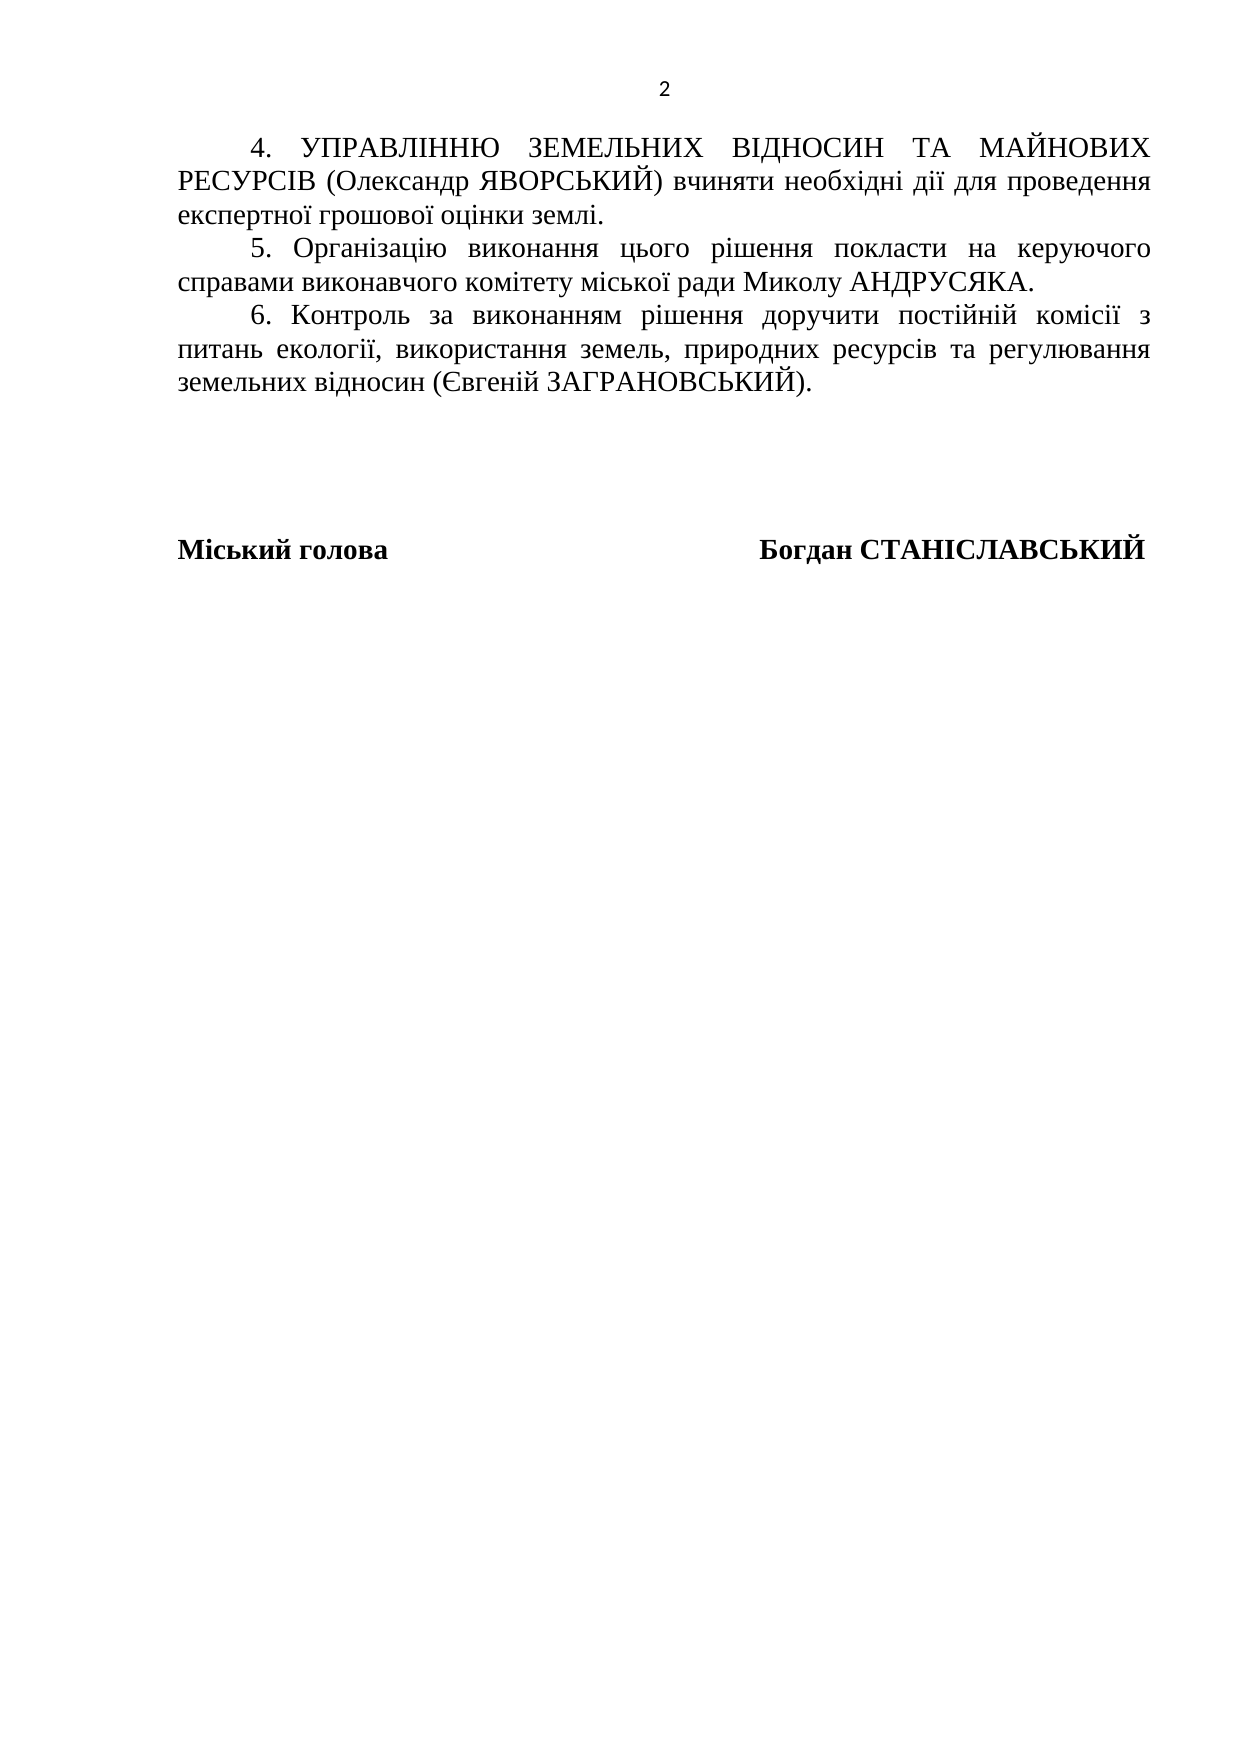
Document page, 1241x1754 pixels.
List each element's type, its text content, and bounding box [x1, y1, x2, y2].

text Міський голова Богдан СТАНІСЛАВСЬКИЙ [177, 532, 1152, 566]
text 4. УПРАВЛІННЮ ЗЕМЕЛЬНИХ ВІДНОСИН ТА МАЙНОВИХ РЕСУРСІВ (Олександр ЯВОРСЬКИЙ) вчиняти необхідні дії для проведення експертної грошової оцінки землі. [177, 130, 1152, 230]
text 5. Організацію виконання цього рішення покласти на керуючого справами виконавчого комітету міської ради Миколу АНДРУСЯКА. [177, 230, 1152, 297]
text 6. Контроль за виконанням рішення доручити постійній комісії з питань екології, використання земель, природних ресурсів та регулювання земельних відносин (Євгеній ЗАГРАНОВСЬКИЙ). [177, 297, 1152, 398]
